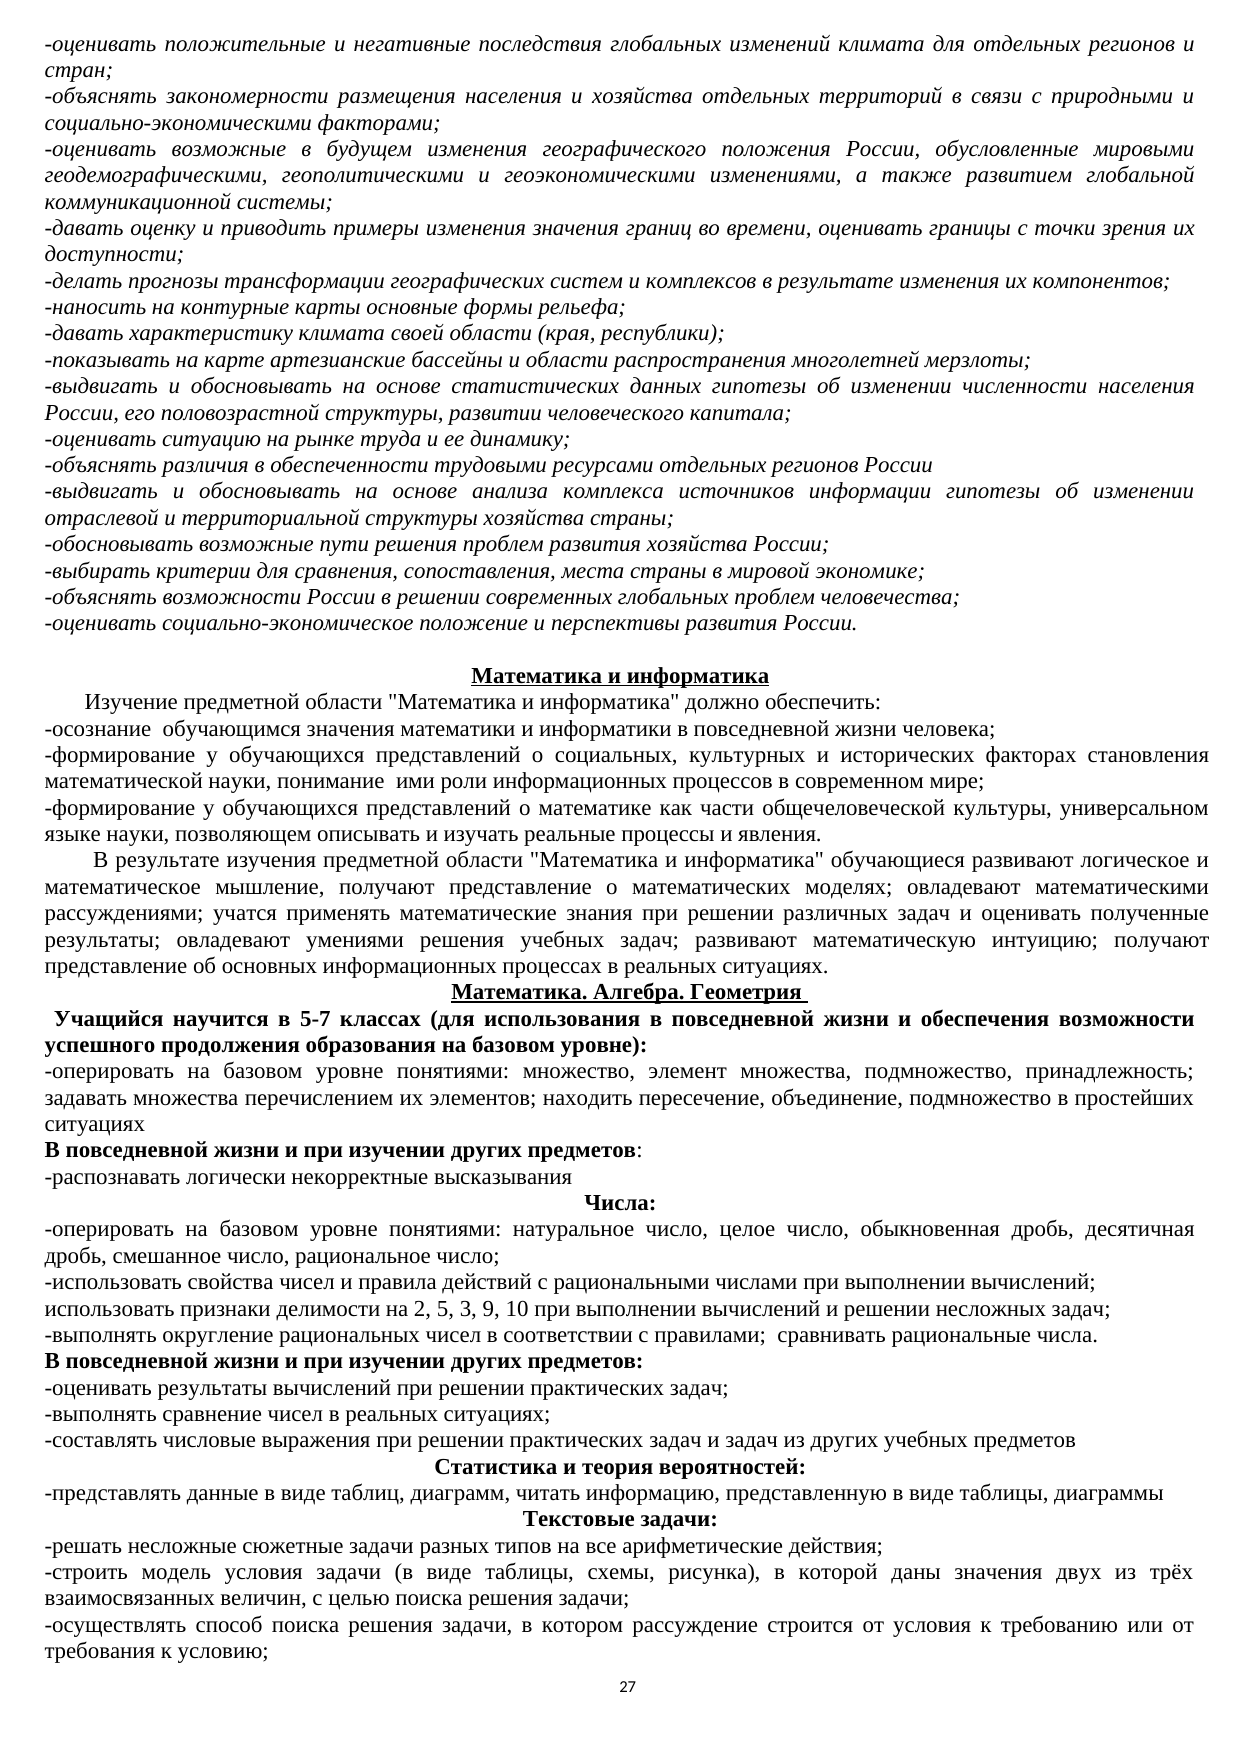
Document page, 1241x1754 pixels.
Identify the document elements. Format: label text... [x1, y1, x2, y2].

text -выбирать критерии для сравнения, сопоставления, места страны в мировой экономике; [44, 557, 1196, 583]
text -представлять данные в виде таблиц, диаграмм, читать информацию, представленную в виде таблицы, диаграммы [44, 1479, 1196, 1505]
text -объяснять различия в обеспеченности трудовыми ресурсами отдельных регионов России [44, 451, 1196, 478]
text Учащийся научится в 5-7 классах (для использования в повседневной жизни и обеспечения возможности успешного продолжения образования на базовом уровне): [44, 1005, 1196, 1057]
text -давать оценку и приводить примеры изменения значения границ во времени, оценивать границы с точки зрения их доступности; [44, 214, 1196, 267]
text -распознавать логически некорректные высказывания [44, 1163, 1196, 1189]
text -выполнять сравнение чисел в реальных ситуациях; [44, 1400, 1196, 1426]
text -оценивать результаты вычислений при решении практических задач; [44, 1374, 1196, 1400]
text -составлять числовые выражения при решении практических задач и задач из других учебных предметов [44, 1426, 1196, 1453]
text Статистика и теория вероятностей: [44, 1453, 1196, 1479]
text Числа: [44, 1189, 1196, 1216]
text -оперировать на базовом уровне понятиями: множество, элемент множества, подмножество, принадлежность; задавать множества перечислением их элементов; находить пересечение, объединение, подмножество в простейших ситуациях [44, 1057, 1196, 1136]
text -оценивать ситуацию на рынке труда и ее динамику; [44, 425, 1196, 451]
text В повседневной жизни и при изучении других предметов: [44, 1347, 1196, 1374]
text -давать характеристику климата своей области (края, республики); [44, 319, 1196, 346]
text -объяснять закономерности размещения населения и хозяйства отдельных территорий в связи с природными и социально-экономическими факторами; [44, 82, 1196, 135]
text -выполнять округление рациональных чисел в соответствии с правилами; сравнивать рациональные числа. [44, 1321, 1196, 1347]
text Математика и информатика [44, 662, 1196, 688]
text -осознание обучающимся значения математики и информатики в повседневной жизни человека; [44, 715, 1211, 741]
text -обосновывать возможные пути решения проблем развития хозяйства России; [44, 530, 1196, 557]
text -использовать свойства чисел и правила действий с рациональными числами при выполнении вычислений; [44, 1268, 1196, 1294]
text В результате изучения предметной области "Математика и информатика" обучающиеся развивают логическое и математическое мышление, получают представление о математических моделях; овладевают математическими рассуждениями; учатся применять математические знания при решении различных задач и оценивать полученные результаты; овладевают умениями решения учебных задач; развивают математическую интуицию; получают представление об основных информационных процессах в реальных ситуациях. [44, 847, 1211, 978]
text -решать несложные сюжетные задачи разных типов на все арифметические действия; [44, 1532, 1196, 1558]
text В повседневной жизни и при изучении других предметов: [44, 1136, 1196, 1163]
text Математика. Алгебра. Геометрия [44, 978, 1196, 1005]
text -оценивать социально-экономическое положение и перспективы развития России. [44, 609, 1196, 636]
text использовать признаки делимости на 2, 5, 3, 9, 10 при выполнении вычислений и решении несложных задач; [44, 1294, 1196, 1321]
text -оперировать на базовом уровне понятиями: натуральное число, целое число, обыкновенная дробь, десятичная дробь, смешанное число, рациональное число; [44, 1216, 1196, 1268]
text Изучение предметной области "Математика и информатика" должно обеспечить: [44, 688, 1211, 715]
text -формирование у обучающихся представлений о социальных, культурных и исторических факторах становления математической науки, понимание ими роли информационных процессов в современном мире; [44, 741, 1211, 794]
text -осуществлять способ поиска решения задачи, в котором рассуждение строится от условия к требованию или от требования к условию; [44, 1611, 1196, 1663]
text -строить модель условия задачи (в виде таблицы, схемы, рисунка), в которой даны значения двух из трёх взаимосвязанных величин, с целью поиска решения задачи; [44, 1558, 1196, 1611]
text -выдвигать и обосновывать на основе анализа комплекса источников информации гипотезы об изменении отраслевой и территориальной структуры хозяйства страны; [44, 478, 1196, 530]
text -объяснять возможности России в решении современных глобальных проблем человечества; [44, 583, 1196, 609]
text -показывать на карте артезианские бассейны и области распространения многолетней мерзлоты; [44, 346, 1196, 372]
text -оценивать возможные в будущем изменения географического положения России, обусловленные мировыми геодемографическими, геополитическими и геоэкономическими изменениями, а также развитием глобальной коммуникационной системы; [44, 135, 1196, 214]
text -выдвигать и обосновывать на основе статистических данных гипотезы об изменении численности населения России, его половозрастной структуры, развитии человеческого капитала; [44, 372, 1196, 425]
text -делать прогнозы трансформации географических систем и комплексов в результате изменения их компонентов; [44, 267, 1196, 293]
text -оценивать положительные и негативные последствия глобальных изменений климата для отдельных регионов и стран; [44, 29, 1196, 82]
text Текстовые задачи: [44, 1505, 1196, 1532]
text -формирование у обучающихся представлений о математике как части общечеловеческой культуры, универсальном языке науки, позволяющем описывать и изучать реальные процессы и явления. [44, 794, 1211, 847]
text -наносить на контурные карты основные формы рельефа; [44, 293, 1196, 319]
